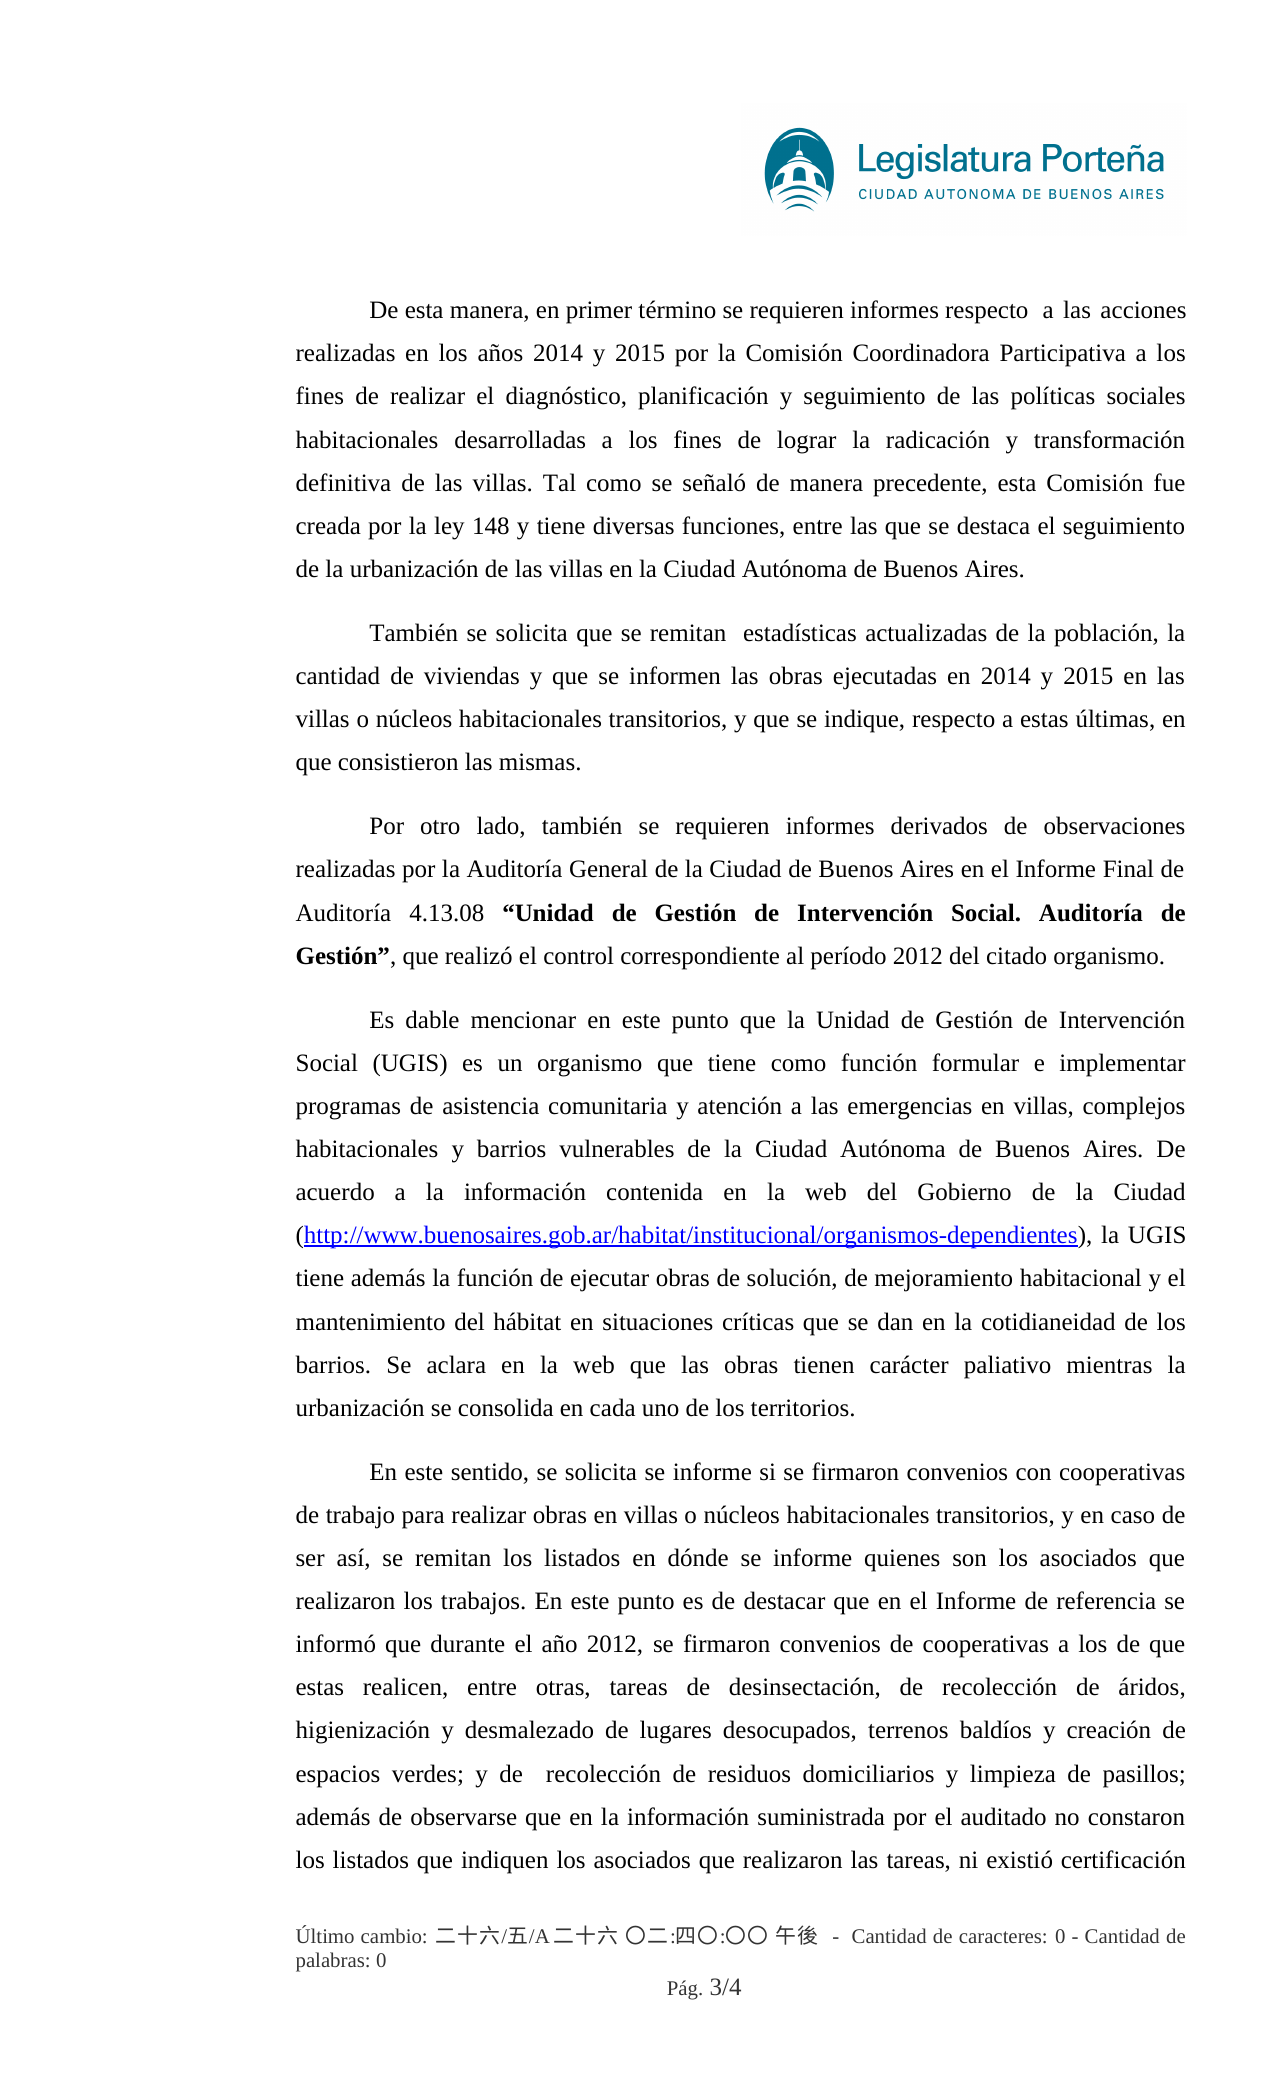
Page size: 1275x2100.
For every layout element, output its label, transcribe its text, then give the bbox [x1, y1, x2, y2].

text Por otro lado, también se requieren informes derivados de observaciones realizadas por la Auditoría General de la Ciudad de Buenos Aires en el Informe Final de Auditoría 4.13.08 “Unidad de Gestión de Intervención Social. Auditoría de Gestión”, que realizó el control correspondiente al período 2012 del citado organismo. [295, 811, 1186, 969]
text Es dable mencionar en este punto que la Unidad de Gestión de Intervención Social (UGIS) es un organismo que tiene como función formular e implementar programas de asistencia comunitaria y atención a las emergencias en villas, complejos habitacionales y barrios vulnerables de la Ciudad Autónoma de Buenos Aires. De acuerdo a la información contenida en la web del Gobierno de la Ciudad (http://www.buenosaires.gob.ar/habitat/institucional/organismos-dependientes), la UGIS tiene además la función de ejecutar obras de solución, de mejoramiento habitacional y el mantenimiento del hábitat en situaciones críticas que se dan en la cotidianeidad de los barrios. Se aclara en la web que las obras tienen carácter paliativo mientras la urbanización se consolida en cada uno de los territorios. [295, 1005, 1186, 1422]
text También se solicita que se remitan estadísticas actualizadas de la población, la cantidad de viviendas y que se informen las obras ejecutadas en 2014 y 2015 en las villas o núcleos habitacionales transitorios, y que se indique, respecto a estas últimas, en que consistieron las mismas. [295, 618, 1186, 776]
picture [741, 103, 1187, 236]
text De esta manera, en primer término se requieren informes respecto a las acciones realizadas en los años 2014 y 2015 por la Comisión Coordinadora Participativa a los fines de realizar el diagnóstico, planificación y seguimiento de las políticas sociales habitacionales desarrolladas a los fines de lograr la radicación y transformación definitiva de las villas. Tal como se señaló de manera precedente, esta Comisión fue creada por la ley 148 y tiene diversas funciones, entre las que se destaca el seguimiento de la urbanización de las villas en la Ciudad Autónoma de Buenos Aires. [295, 295, 1186, 583]
